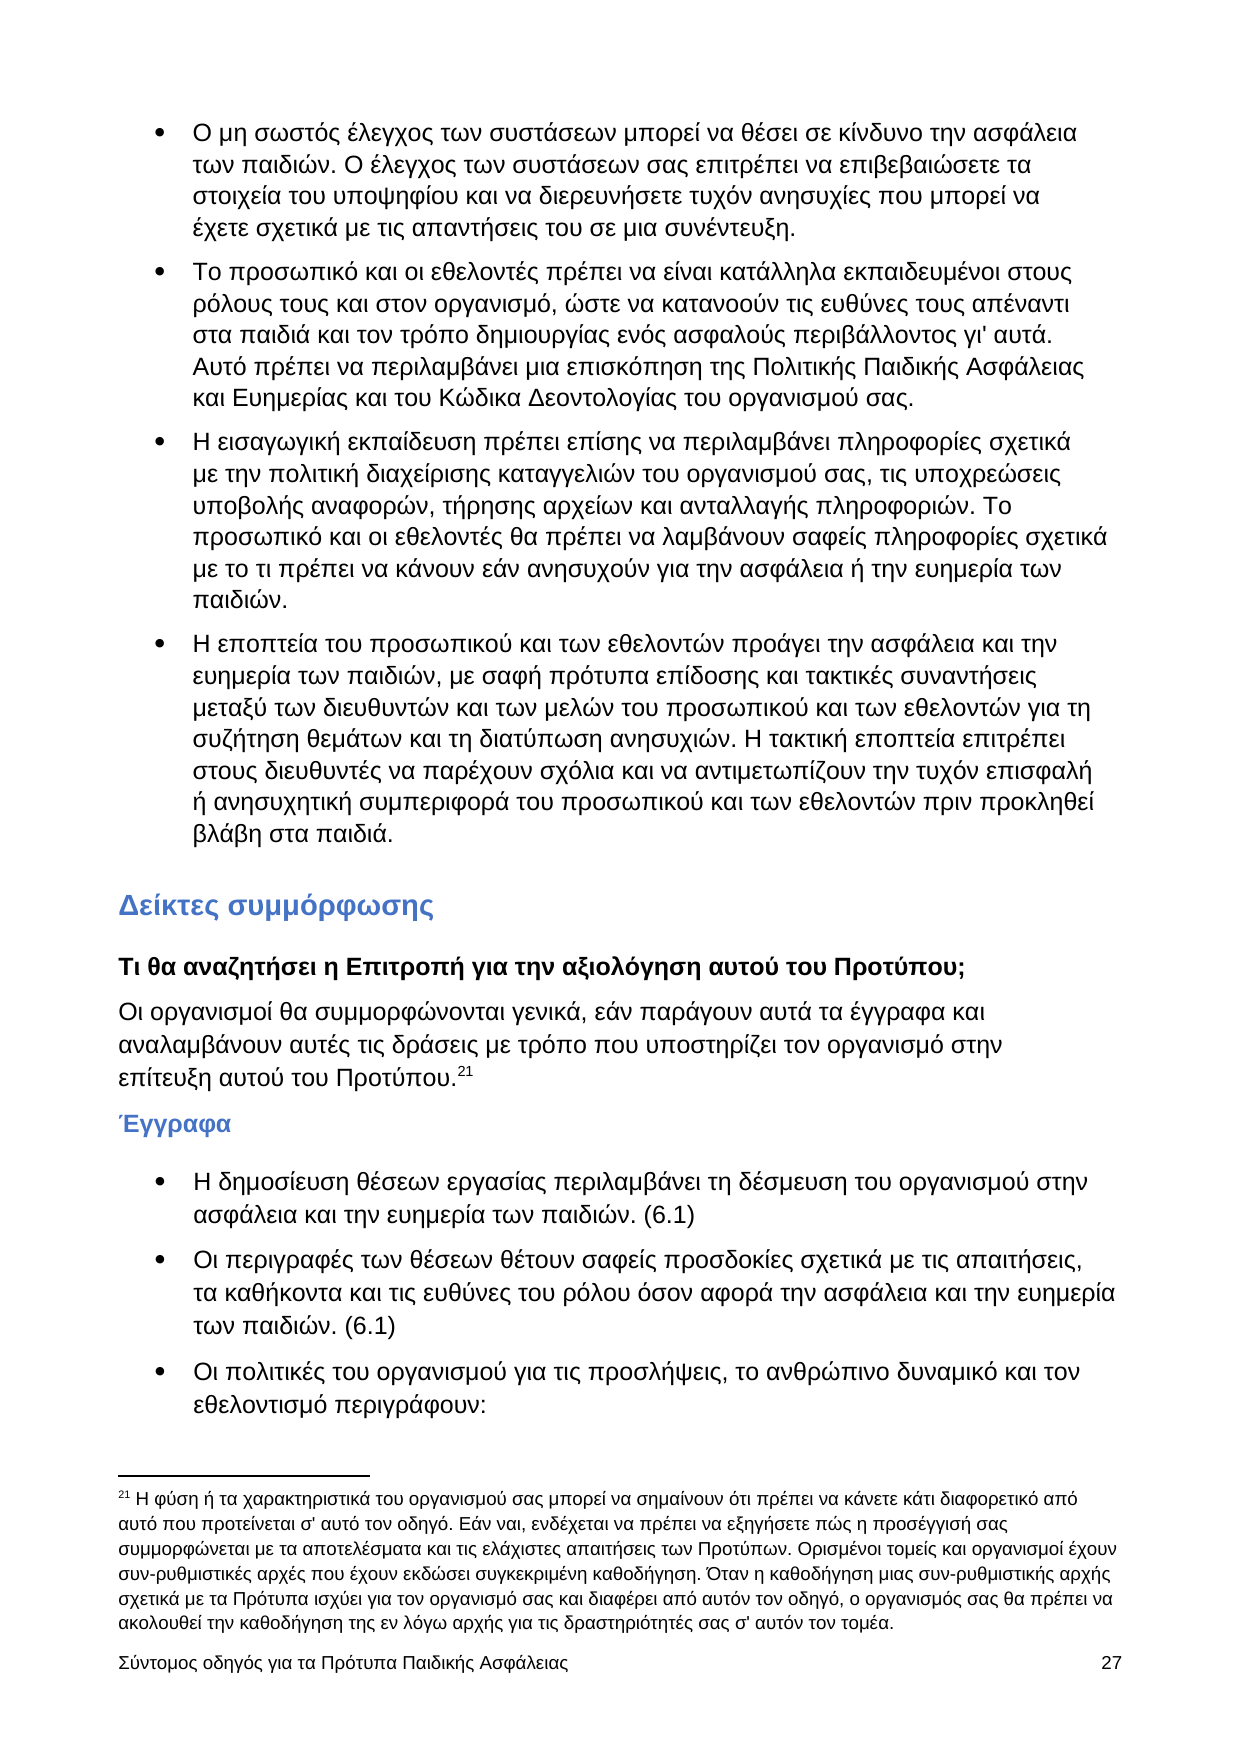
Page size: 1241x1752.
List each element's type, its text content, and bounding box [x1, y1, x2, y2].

text Οι περιγραφές των θέσεων θέτουν σαφείς προσδοκίες σχετικά με τις απαιτήσεις, τα καθήκοντα και τις ευθύνες του ρόλου όσον αφορά την ασφάλεια και την ευημερία των παιδιών. (6.1) [156, 1245, 1122, 1340]
text Το προσωπικό και οι εθελοντές πρέπει να είναι κατάλληλα εκπαιδευμένοι στους ρόλους τους και στον οργανισμό, ώστε να κατανοούν τις ευθύνες τους απέναντι στα παιδιά και τον τρόπο δημιουργίας ενός ασφαλούς περιβάλλοντος γι' αυτά. Αυτό πρέπει να περιλαμβάνει μια επισκόπηση της Πολιτικής Παιδικής Ασφάλειας και Ευημερίας και του Κώδικα Δεοντολογίας του οργανισμού σας. [155, 257, 1122, 412]
text Οι πολιτικές του οργανισμού για τις προσλήψεις, το ανθρώπινο δυναμικό και τον εθελοντισμό περιγράφουν: [156, 1357, 1122, 1419]
text Η εποπτεία του προσωπικού και των εθελοντών προάγει την ασφάλεια και την ευημερία των παιδιών, με σαφή πρότυπα επίδοσης και τακτικές συναντήσεις μεταξύ των διευθυντών και των μελών του προσωπικού και των εθελοντών για τη συζήτηση θεμάτων και τη διατύπωση ανησυχιών. Η τακτική εποπτεία επιτρέπει στους διευθυντές να παρέχουν σχόλια και να αντιμετωπίζουν την τυχόν επισφαλή ή ανησυχητική συμπεριφορά του προσωπικού και των εθελοντών πριν προκληθεί βλάβη στα παιδιά. [155, 629, 1122, 848]
subtitle Δείκτες συμμόρφωσης [118, 888, 1122, 921]
text Η εισαγωγική εκπαίδευση πρέπει επίσης να περιλαμβάνει πληροφορίες σχετικά με την πολιτική διαχείρισης καταγγελιών του οργανισμού σας, τις υποχρεώσεις υποβολής αναφορών, τήρησης αρχείων και ανταλλαγής πληροφοριών. Το προσωπικό και οι εθελοντές θα πρέπει να λαμβάνουν σαφείς πληροφορίες σχετικά με το τι πρέπει να κάνουν εάν ανησυχούν για την ασφάλεια ή την ευημερία των παιδιών. [155, 427, 1122, 614]
text Η δημοσίευση θέσεων εργασίας περιλαμβάνει τη δέσμευση του οργανισμού στην ασφάλεια και την ευημερία των παιδιών. (6.1) [156, 1167, 1122, 1228]
text Ο μη σωστός έλεγχος των συστάσεων μπορεί να θέσει σε κίνδυνο την ασφάλεια των παιδιών. Ο έλεγχος των συστάσεων σας επιτρέπει να επιβεβαιώσετε τα στοιχεία του υποψηφίου και να διερευνήσετε τυχόν ανησυχίες που μπορεί να έχετε σχετικά με τις απαντήσεις του σε μια συνέντευξη. [155, 118, 1122, 242]
text Τι θα αναζητήσει η Επιτροπή για την αξιολόγηση αυτού του Προτύπου; [118, 951, 1122, 980]
subtitle Έγγραφα [118, 1108, 1122, 1137]
text Οι οργανισμοί θα συμμορφώνονται γενικά, εάν παράγουν αυτά τα έγγραφα και αναλαμβάνουν αυτές τις δράσεις με τρόπο που υποστηρίζει τον οργανισμό στην επίτευξη αυτού του Προτύπου. [118, 997, 1122, 1092]
